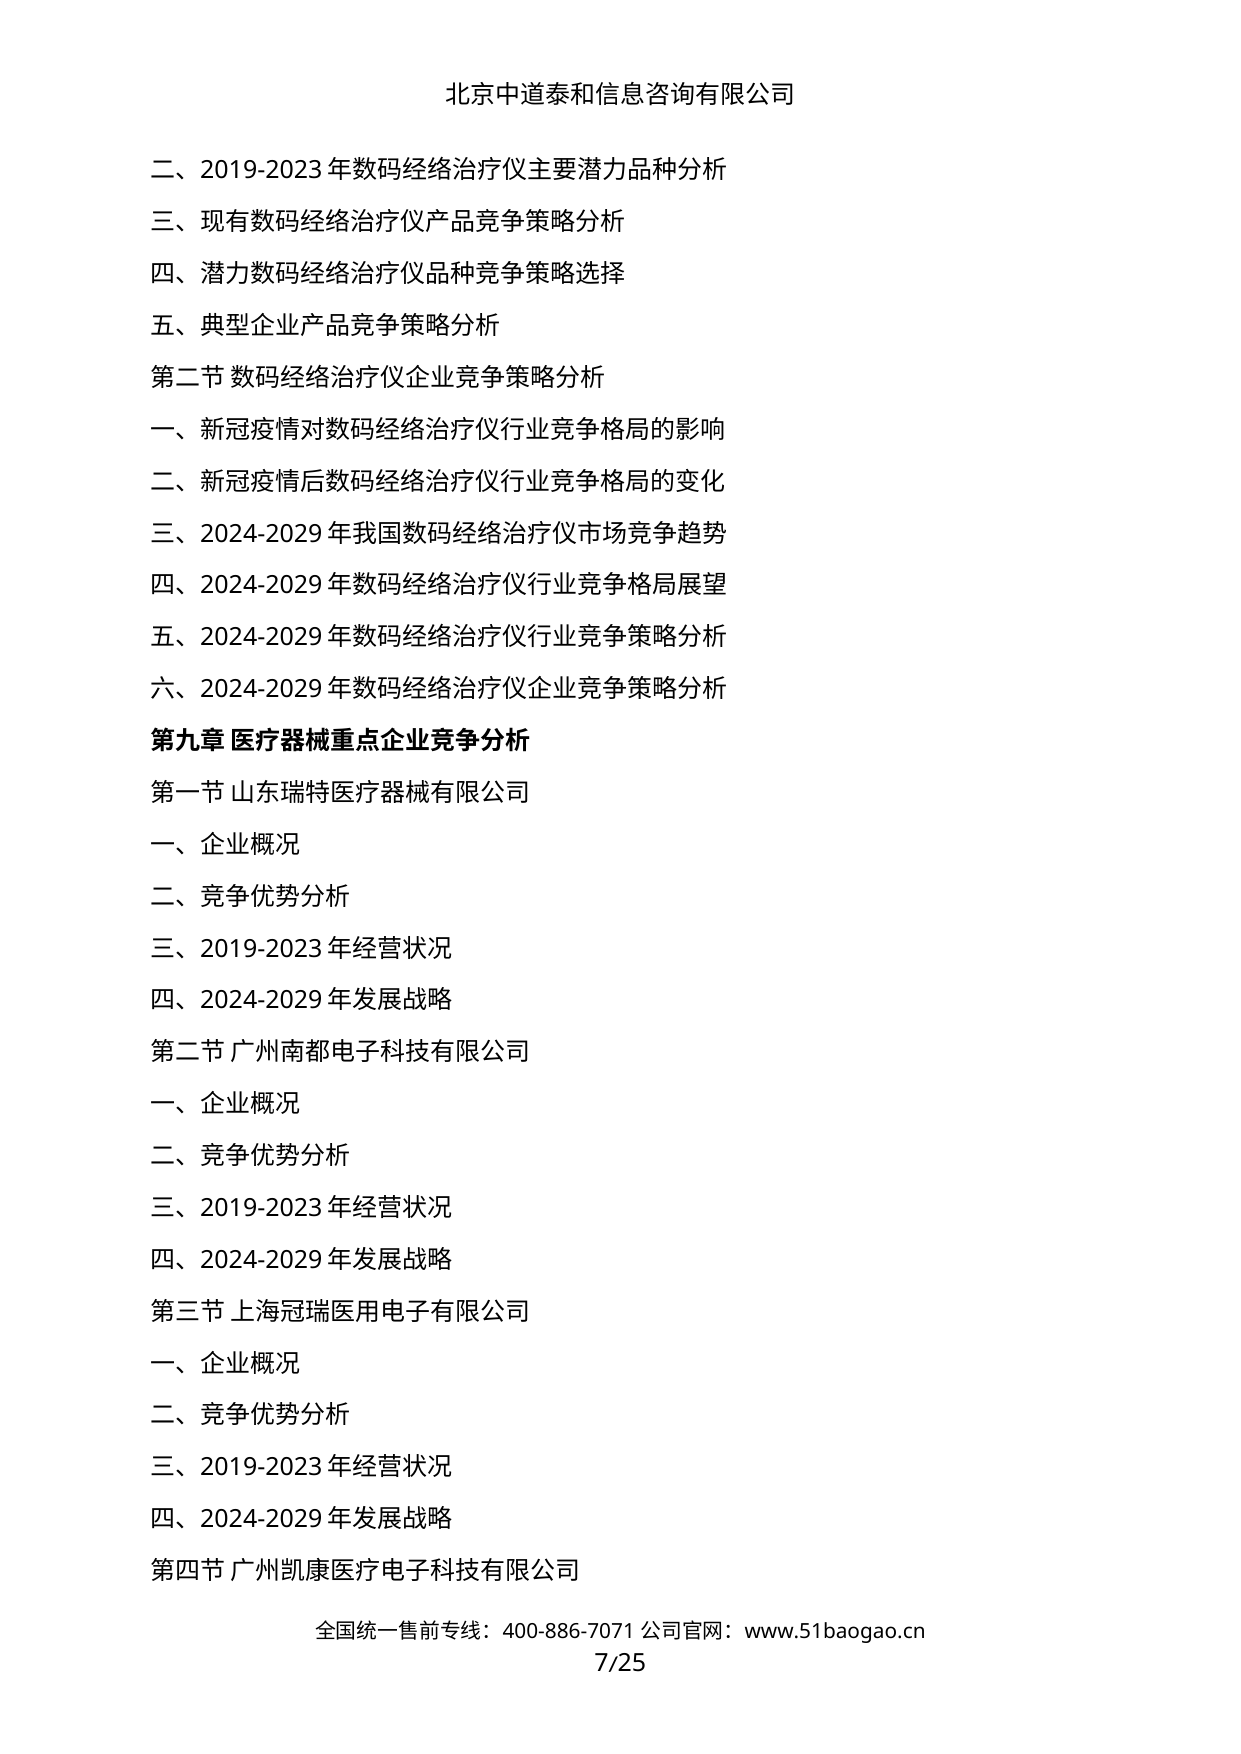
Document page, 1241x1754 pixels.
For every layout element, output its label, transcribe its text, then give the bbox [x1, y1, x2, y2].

text 第四节 广州凯康医疗电子科技有限公司 [150, 1551, 1090, 1587]
text 二、新冠疫情后数码经络治疗仪行业竞争格局的变化 [150, 461, 1090, 497]
text 二、竞争优势分析 [150, 876, 1090, 912]
text 四、2024-2029年发展战略 [150, 1499, 1090, 1535]
text 三、2024-2029年我国数码经络治疗仪市场竞争趋势 [150, 513, 1090, 549]
text 二、2019-2023年数码经络治疗仪主要潜力品种分析 [150, 150, 1090, 186]
text 三、2019-2023年经营状况 [150, 928, 1090, 964]
text 第三节 上海冠瑞医用电子有限公司 [150, 1291, 1090, 1327]
text 一、新冠疫情对数码经络治疗仪行业竞争格局的影响 [150, 409, 1090, 446]
text 四、2024-2029年发展战略 [150, 1239, 1090, 1276]
text 第二节 广州南都电子科技有限公司 [150, 1032, 1090, 1068]
text 二、竞争优势分析 [150, 1395, 1090, 1431]
text 一、企业概况 [150, 824, 1090, 861]
text 第九章 医疗器械重点企业竞争分析 [150, 721, 1090, 757]
text 四、潜力数码经络治疗仪品种竞争策略选择 [150, 254, 1090, 290]
text 二、竞争优势分析 [150, 1136, 1090, 1172]
text 第二节 数码经络治疗仪企业竞争策略分析 [150, 357, 1090, 394]
text 五、2024-2029年数码经络治疗仪行业竞争策略分析 [150, 617, 1090, 653]
text 三、现有数码经络治疗仪产品竞争策略分析 [150, 202, 1090, 238]
text 六、2024-2029年数码经络治疗仪企业竞争策略分析 [150, 669, 1090, 705]
text 一、企业概况 [150, 1343, 1090, 1379]
text 五、典型企业产品竞争策略分析 [150, 306, 1090, 342]
text 四、2024-2029年数码经络治疗仪行业竞争格局展望 [150, 565, 1090, 601]
text 三、2019-2023年经营状况 [150, 1447, 1090, 1483]
text 一、企业概况 [150, 1084, 1090, 1120]
text 第一节 山东瑞特医疗器械有限公司 [150, 772, 1090, 809]
text 三、2019-2023年经营状况 [150, 1187, 1090, 1224]
text 四、2024-2029年发展战略 [150, 980, 1090, 1016]
